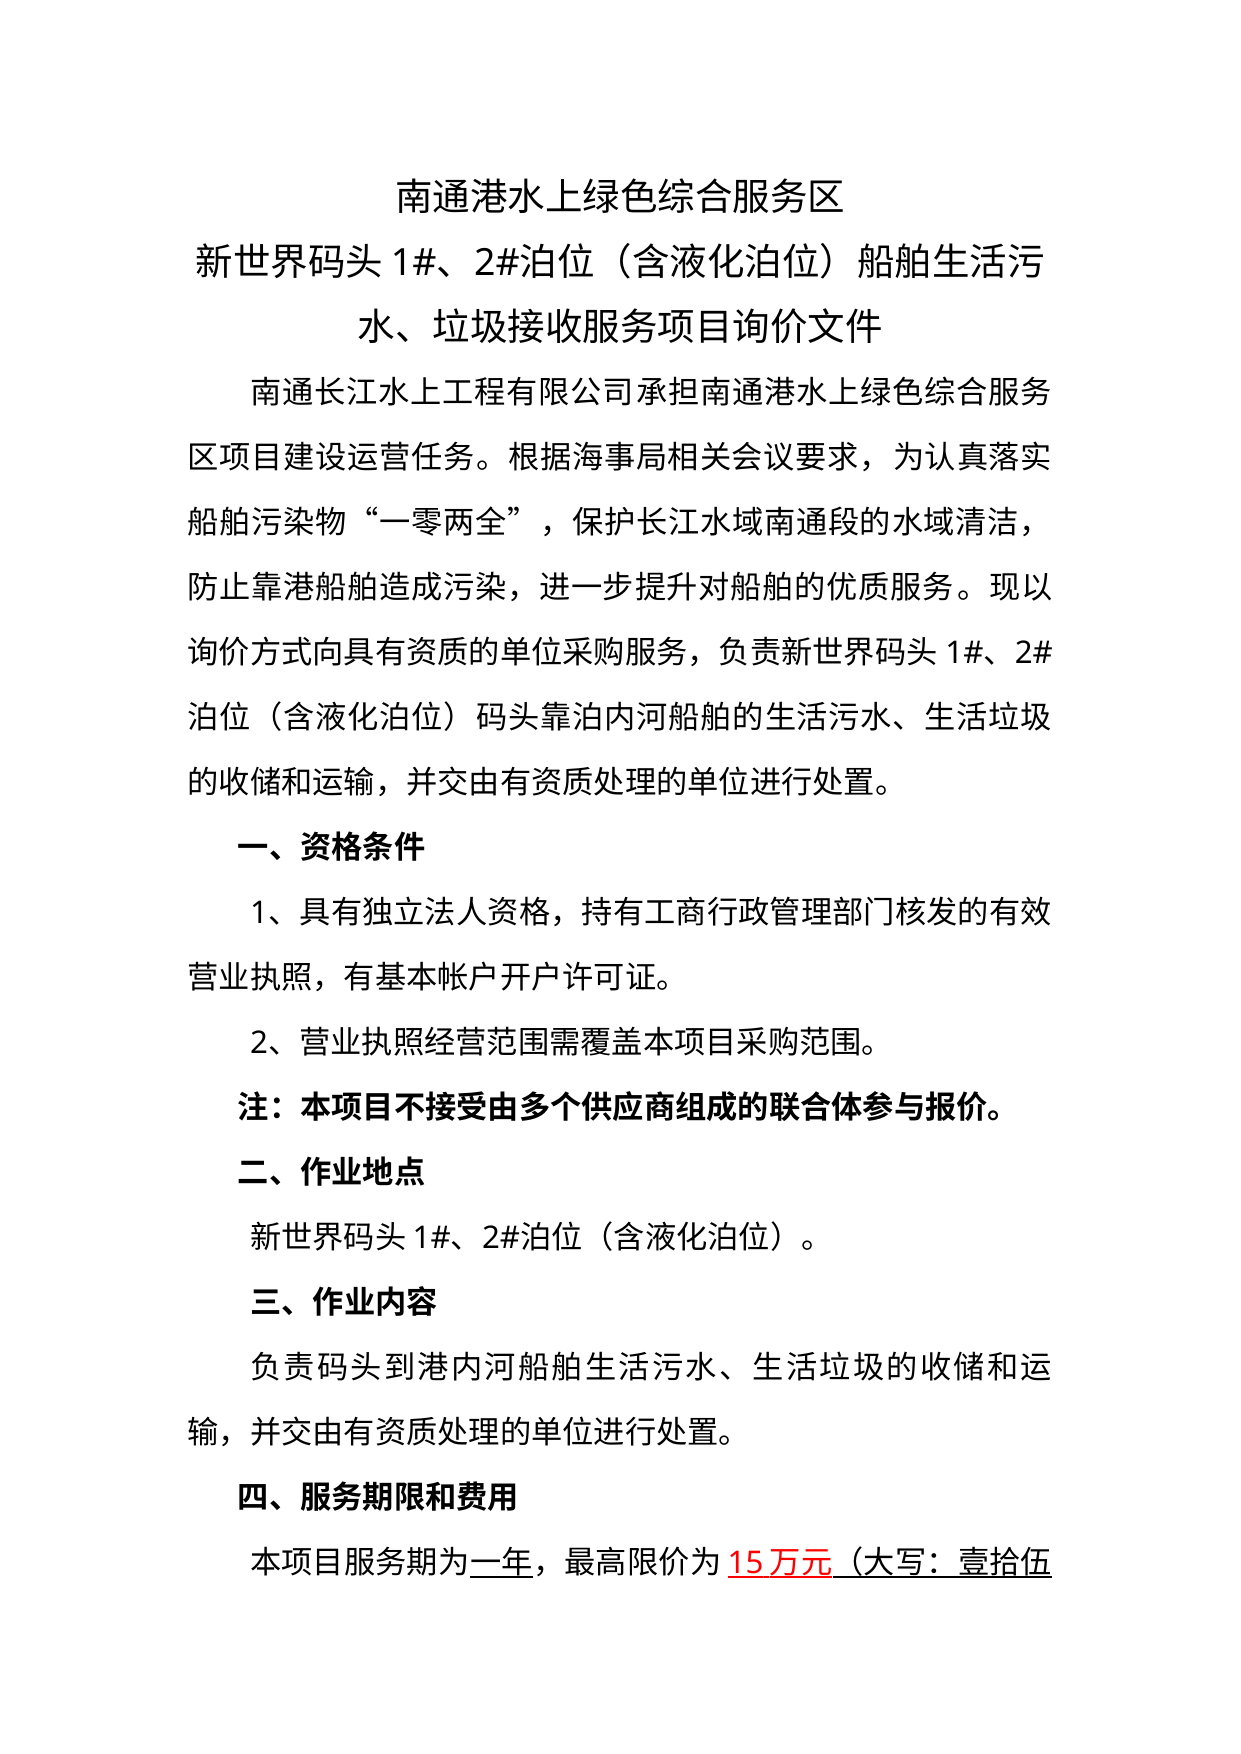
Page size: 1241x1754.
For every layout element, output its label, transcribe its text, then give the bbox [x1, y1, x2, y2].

text 三、作业内容 [187, 1267, 1053, 1332]
text 负责码头到港内河船舶生活污水、生活垃圾的收储和运输，并交由有资质处理的单位进行处置。 [187, 1332, 1053, 1462]
list 二、作业地点 [238, 1137, 1053, 1202]
text 2、营业执照经营范围需覆盖本项目采购范围。 [187, 1007, 1053, 1072]
list 一、资格条件 [238, 812, 1053, 877]
text 新世界码头1#、2#泊位（含液化泊位）。 [187, 1202, 1053, 1267]
text 1、具有独立法人资格，持有工商行政管理部门核发的有效营业执照，有基本帐户开户许可证。 [187, 877, 1053, 1007]
text 南通港水上绿色综合服务区 [187, 162, 1053, 227]
text 新世界码头1#、2#泊位（含液化泊位）船舶生活污水、垃圾接收服务项目询价文件 [187, 227, 1053, 357]
text 四、服务期限和费用 [187, 1462, 1053, 1527]
text 注：本项目不接受由多个供应商组成的联合体参与报价。 [187, 1072, 1053, 1137]
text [187, 1527, 1053, 1592]
text 南通长江水上工程有限公司承担南通港水上绿色综合服务区项目建设运营任务。根据海事局相关会议要求，为认真落实船舶污染物“一零两全”，保护长江水域南通段的水域清洁，防止靠港船舶造成污染，进一步提升对船舶的优质服务。现以询价方式向具有资质的单位采购服务，负责新世界码头1#、2#泊位（含液化泊位）码头靠泊内河船舶的生活污水、生活垃圾的收储和运输，并交由有资质处理的单位进行处置。 [187, 357, 1053, 812]
